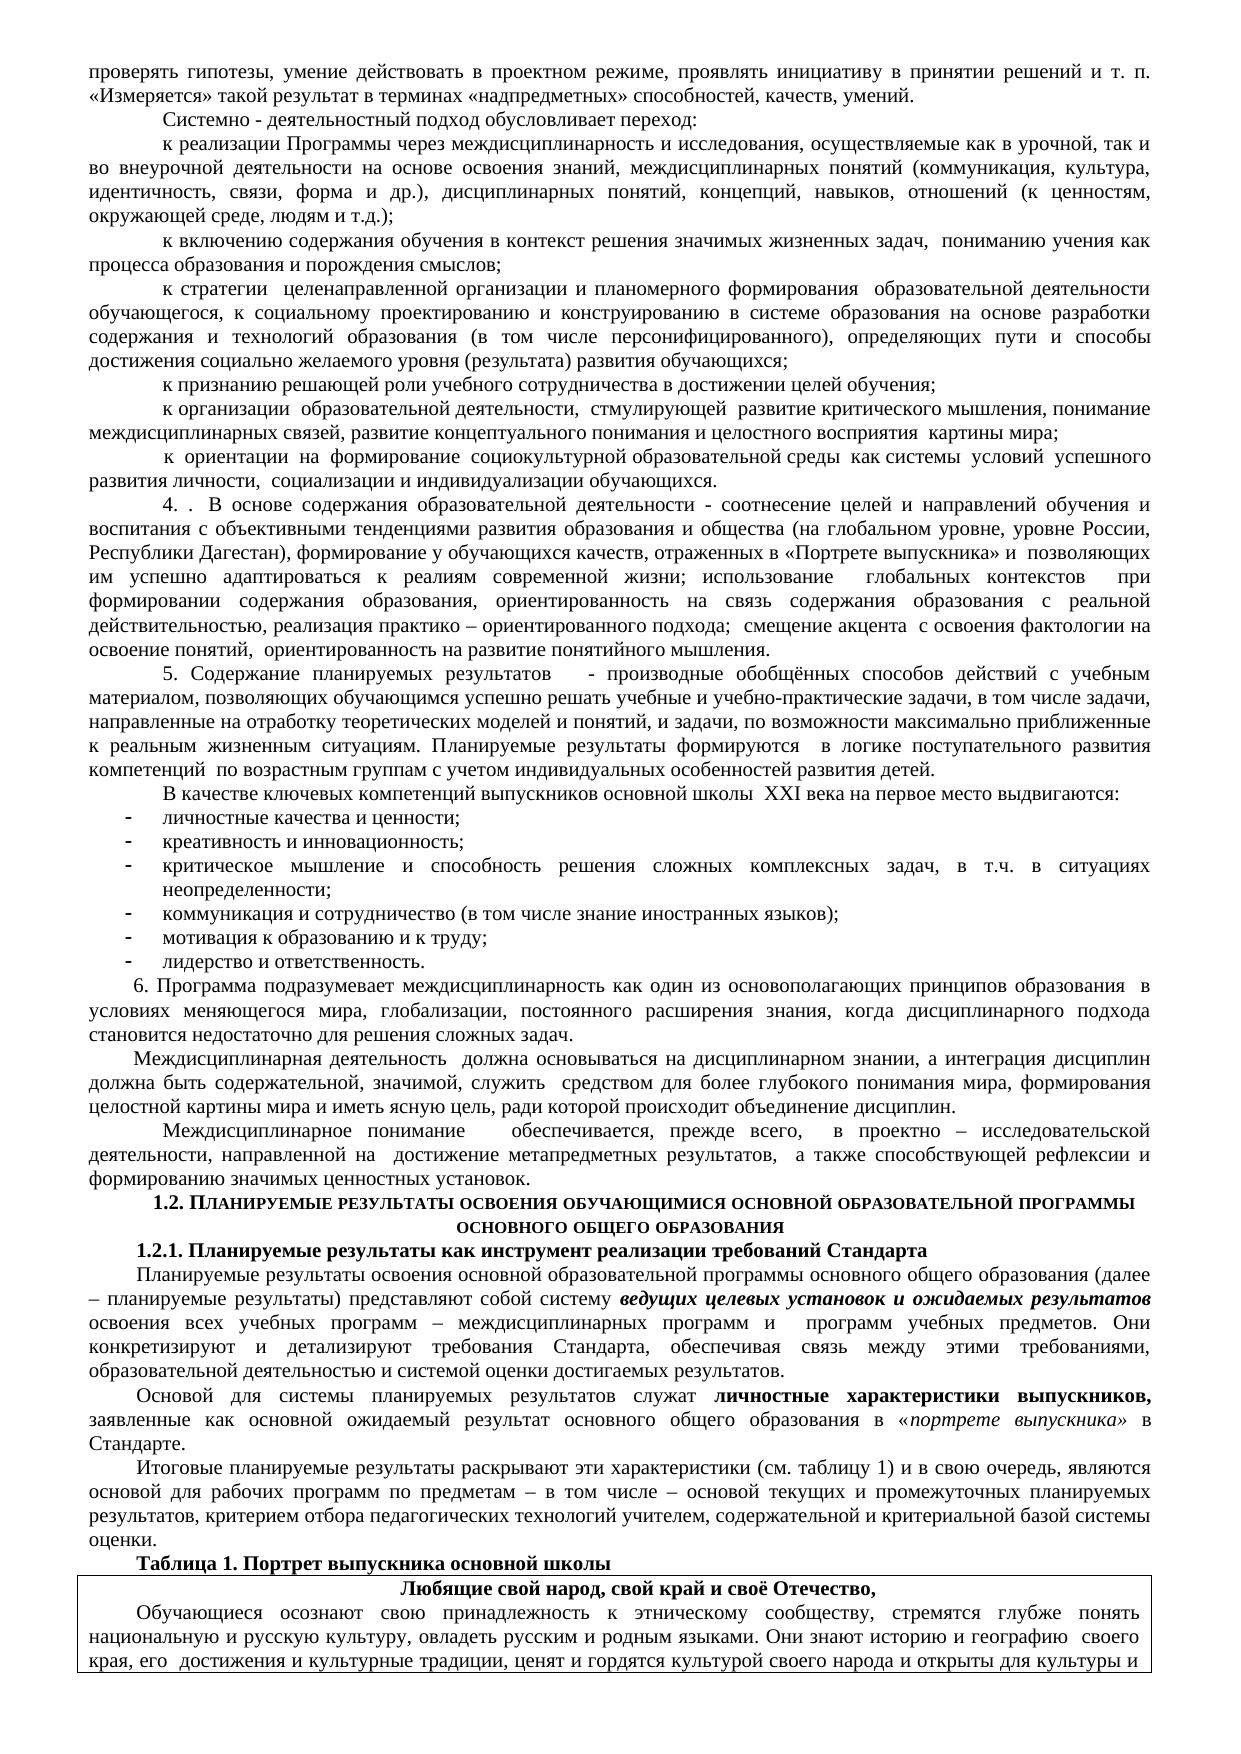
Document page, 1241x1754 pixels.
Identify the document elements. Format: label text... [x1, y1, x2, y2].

text к включению содержания обучения в контекст решения значимых жизненных задач, пониманию учения как процесса образования и порождения смыслов; [89, 227, 1152, 276]
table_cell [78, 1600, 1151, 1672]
list креативность и инновационность; [125, 829, 1152, 853]
text 4. . В основе содержания образовательной деятельности - соотнесение целей и направлений обучения и воспитания с объективными тенденциями развития образования и общества (на глобальном уровне, уровне России, Республики Дагестан), формирование у обучающихся качеств, отраженных в «Портрете выпускника» и позволяющих им успешно адаптироваться к реалиям современной жизни; использование глобальных контекстов при формировании содержания образования, ориентированность на связь содержания образования с реальной действительностью, реализация практико – ориентированного подхода; смещение акцента с освоения фактологии на освоение понятий, ориентированность на развитие понятийного мышления. [89, 492, 1152, 661]
text Таблица 1. Портрет выпускника основной школы [89, 1551, 1152, 1575]
text 5. Содержание планируемых результатов - производные обобщённых способов действий с учебным материалом, позволяющих обучающимся успешно решать учебные и учебно-практические задачи, в том числе задачи, направленные на отработку теоретических моделей и понятий, и задачи, по возможности максимально приближенные к реальным жизненным ситуациям. Планируемые результаты формируются в логике поступательного развития компетенций по возрастным группам с учетом индивидуальных особенностей развития детей. [89, 661, 1152, 781]
list личностные качества и ценности; [125, 805, 1152, 829]
list коммуникация и сотрудничество (в том числе знание иностранных языков); [125, 901, 1152, 925]
text 1.2. Планируемые результаты освоения обучающимися основной образовательной программы основного общего образования [89, 1190, 1152, 1238]
list критическое мышление и способность решения сложных комплексных задач, в т.ч. в ситуациях неопределенности; [125, 853, 1152, 901]
text к организации образовательной деятельности, стмулирующей развитие критического мышления, понимание междисциплинарных связей, развитие концептуального понимания и целостного восприятия картины мира; [89, 396, 1152, 444]
text к стратегии целенаправленной организации и планомерного формирования образовательной деятельности обучающегося, к социальному проектированию и конструированию в системе образования на основе разработки содержания и технологий образования (в том числе персонифицированного), определяющих пути и способы достижения социально желаемого уровня (результата) развития обучающихся; [89, 276, 1152, 372]
list лидерство и ответственность. [125, 949, 1152, 973]
text Междисциплинарная деятельность должна основываться на дисциплинарном знании, а интеграция дисциплин должна быть содержательной, значимой, служить средством для более глубокого понимания мира, формирования целостной картины мира и иметь ясную цель, ради которой происходит объединение дисциплин. [89, 1046, 1152, 1118]
text 6. Программа подразумевает междисциплинарность как один из основополагающих принципов образования в условиях меняющегося мира, глобализации, постоянного расширения знания, когда дисциплинарного подхода становится недостаточно для решения сложных задач. [89, 973, 1152, 1046]
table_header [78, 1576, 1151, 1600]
text Основой для системы планируемых результатов служат личностные характеристики выпускников, заявленные как основной ожидаемый результат основного общего образования в «портрете выпускника» в Стандарте. [89, 1382, 1152, 1455]
text к реализации Программы через междисциплинарность и исследования, осуществляемые как в урочной, так и во внеурочной деятельности на основе освоения знаний, междисциплинарных понятий (коммуникация, культура, идентичность, связи, форма и др.), дисциплинарных понятий, концепций, навыков, отношений (к ценностям, окружающей среде, людям и т.д.); [89, 131, 1152, 227]
list В качестве ключевых компетенций выпускников основной школы XXI века на первое место выдвигаются: [89, 781, 1152, 805]
text Междисциплинарное понимание обеспечивается, прежде всего, в проектно – исследовательской деятельности, направленной на достижение метапредметных результатов, а также способствующей рефлексии и формированию значимых ценностных установок. [89, 1118, 1152, 1190]
text 1.2.1. Планируемые результаты как инструмент реализации требований Стандарта [89, 1238, 1152, 1262]
text Системно - деятельностный подход обусловливает переход: [89, 107, 1152, 131]
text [89, 59, 1152, 107]
list к ориентации на формирование социокультурной образовательной среды как системы условий успешного развития личности, социализации и индивидуализации обучающихся. [89, 444, 1152, 492]
text Планируемые результаты освоения основной образовательной программы основного общего образования (далее – планируемые результаты) представляют собой систему ведущих целевых установок и ожидаемых результатов освоения всех учебных программ – междисциплинарных программ и программ учебных предметов. Они конкретизируют и детализируют требования Стандарта, обеспечивая связь между этими требованиями, образовательной деятельностью и системой оценки достигаемых результатов. [89, 1262, 1152, 1382]
list мотивация к образованию и к труду; [125, 925, 1152, 949]
text к признанию решающей роли учебного сотрудничества в достижении целей обучения; [89, 372, 1152, 396]
text Итоговые планируемые результаты раскрывают эти характеристики (см. таблицу 1) и в свою очередь, являются основой для рабочих программ по предметам – в том числе – основой текущих и промежуточных планируемых результатов, критерием отбора педагогических технологий учителем, содержательной и критериальной базой системы оценки. [89, 1455, 1152, 1551]
